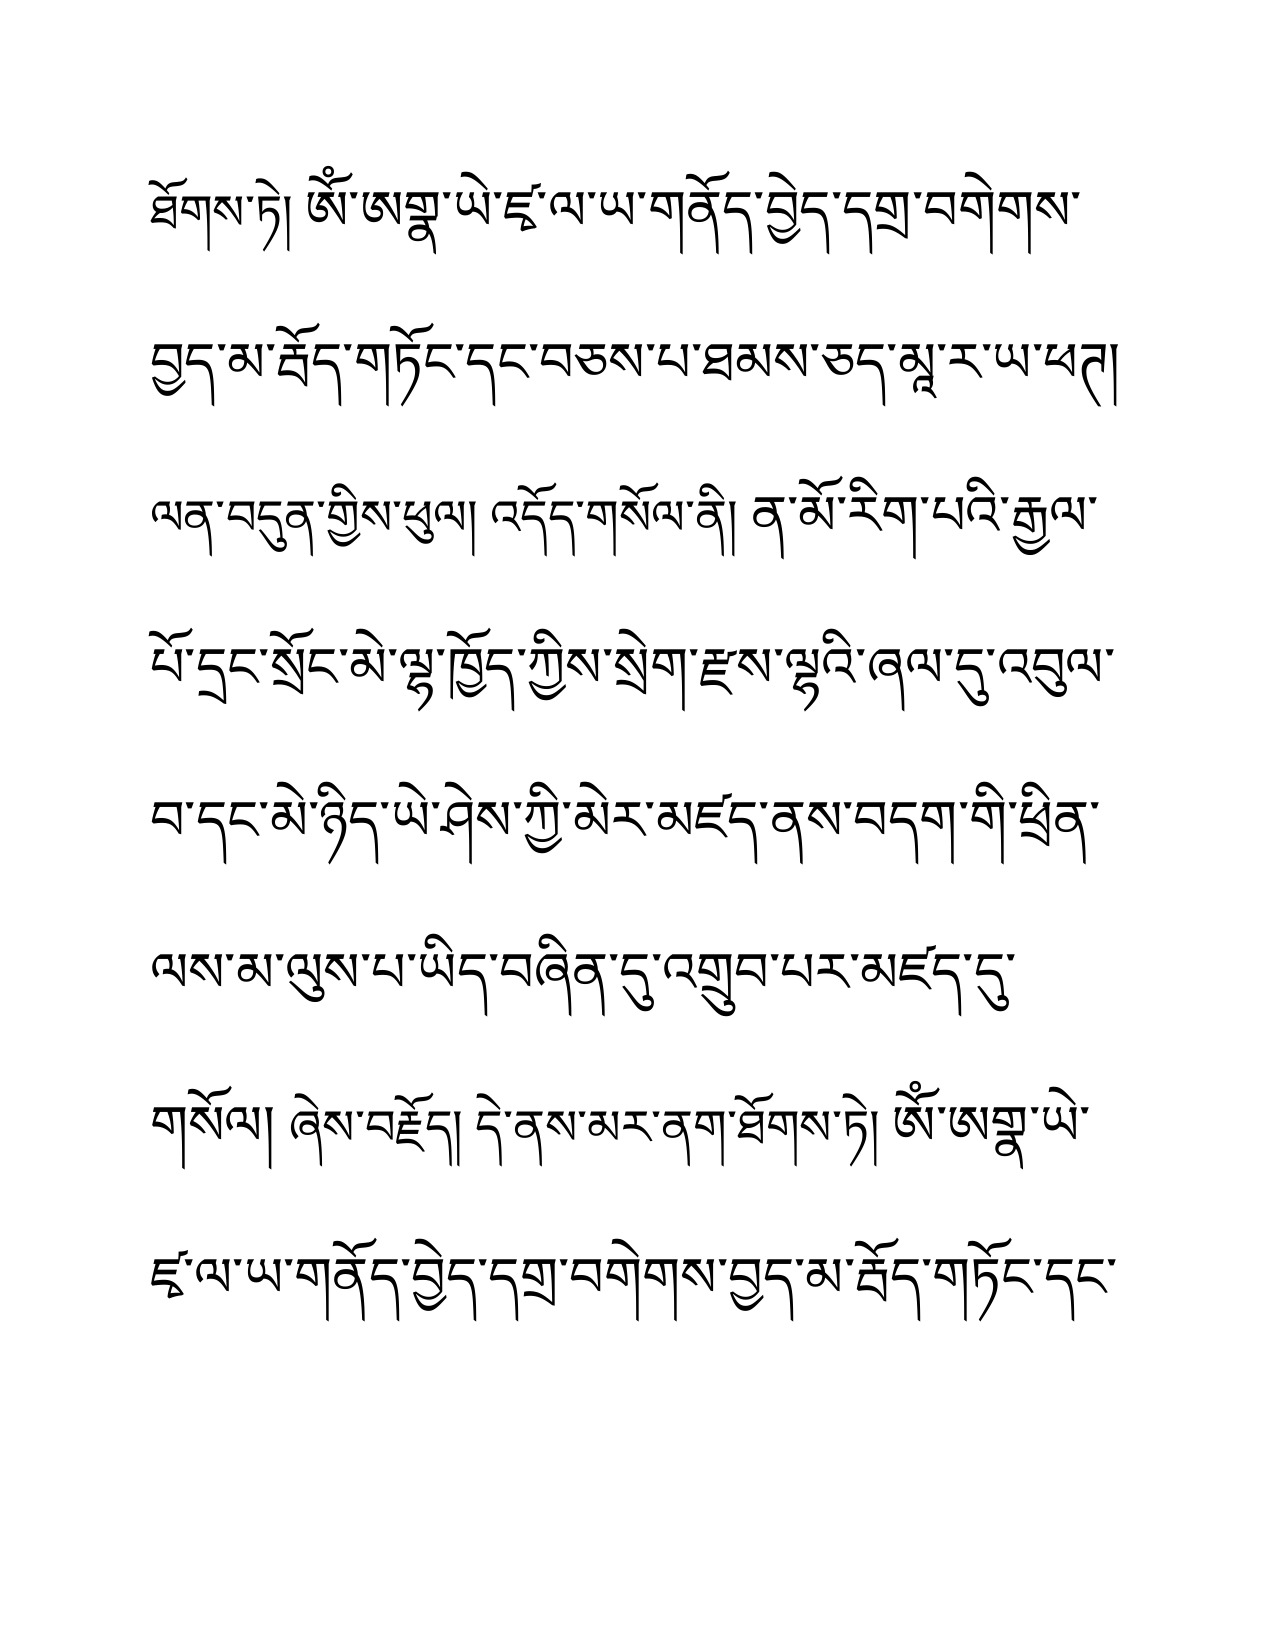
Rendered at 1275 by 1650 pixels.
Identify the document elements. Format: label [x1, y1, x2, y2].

text [150, 150, 1125, 1370]
